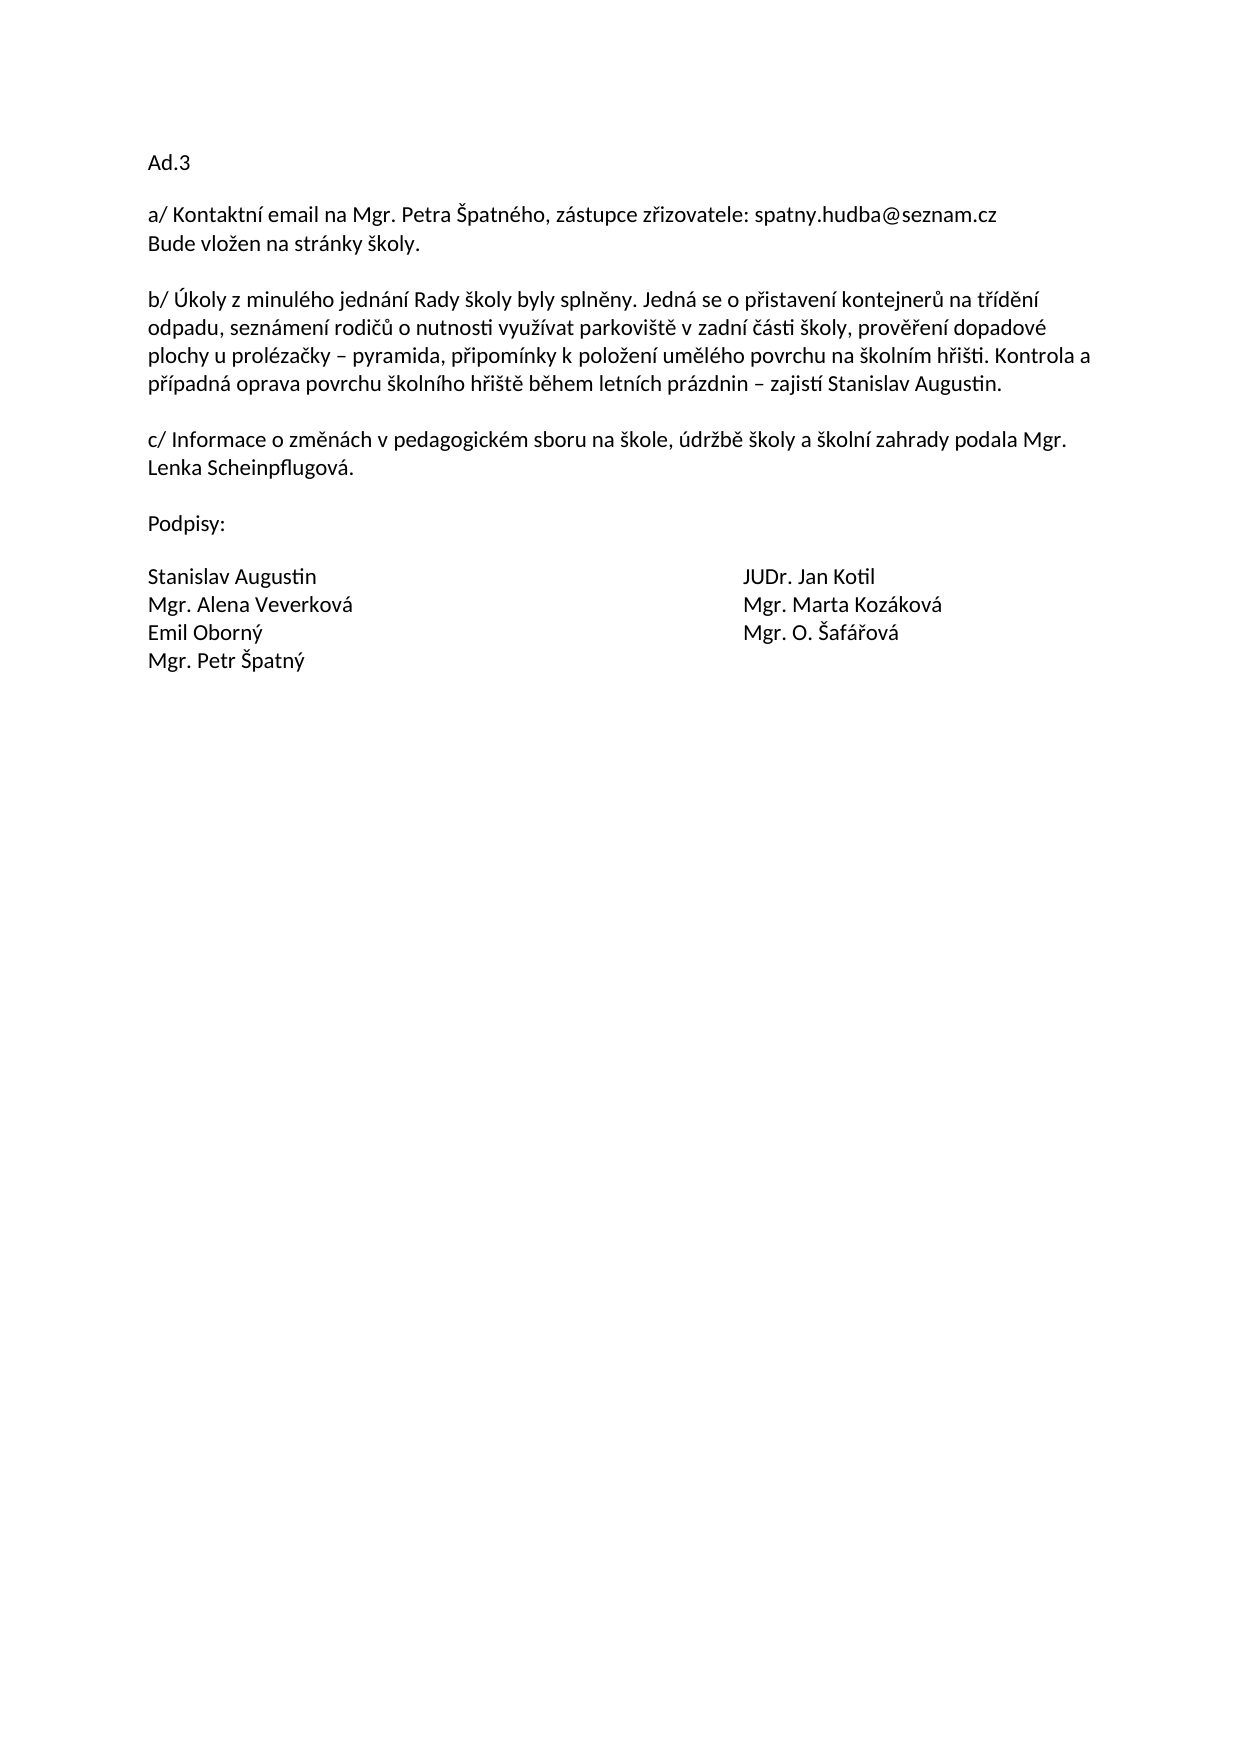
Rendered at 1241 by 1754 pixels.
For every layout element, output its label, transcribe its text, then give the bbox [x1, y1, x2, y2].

text Bude vložen na stránky školy. [148, 229, 1093, 257]
text Emil Oborný Mgr. O. Šafářová [148, 618, 1093, 646]
text Mgr. Petr Špatný [148, 646, 1093, 674]
text a/ Kontaktní email na Mgr. Petra Špatného, zástupce zřizovatele: spatny.hudba@seznam.cz [148, 201, 1093, 229]
text Stanislav Augustin JUDr. Jan Kotil [148, 562, 1093, 590]
text c/ Informace o změnách v pedagogickém sboru na škole, údržbě školy a školní zahrady podala Mgr. Lenka Scheinpflugová. [148, 425, 1093, 481]
text Podpisy: [148, 509, 1093, 537]
text Ad.3 [148, 148, 1093, 176]
text b/ Úkoly z minulého jednání Rady školy byly splněny. Jedná se o přistavení kontejnerů na třídění odpadu, seznámení rodičů o nutnosti využívat parkoviště v zadní části školy, prověření dopadové plochy u prolézačky – pyramida, připomínky k položení umělého povrchu na školním hřišti. Kontrola a případná oprava povrchu školního hřiště během letních prázdnin – zajistí Stanislav Augustin. [148, 285, 1093, 397]
text Mgr. Alena Veverková Mgr. Marta Kozáková [148, 590, 1093, 618]
